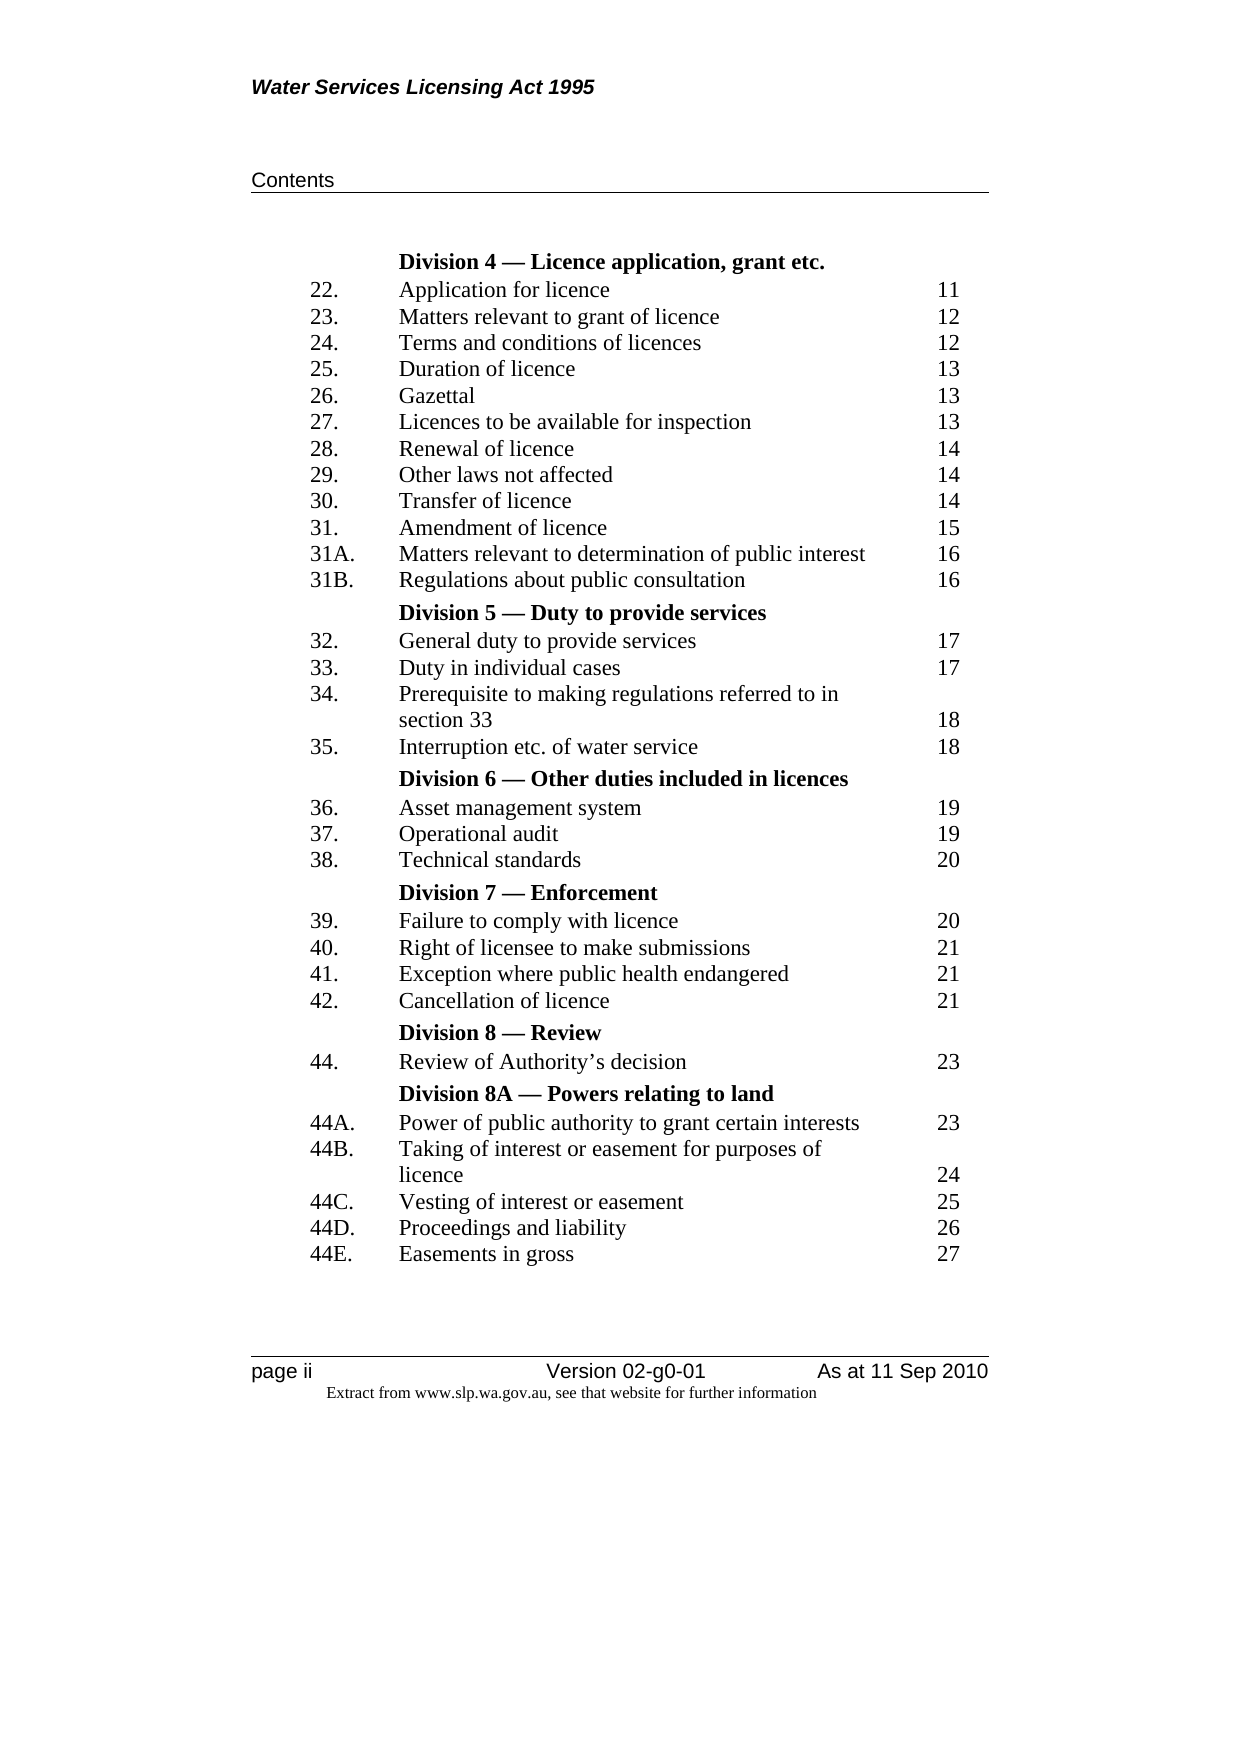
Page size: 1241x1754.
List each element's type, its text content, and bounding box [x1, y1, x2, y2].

text Division 7 — Enforcement [399, 879, 871, 906]
text 38. Technical standards 20 [310, 847, 871, 873]
text 31B. Regulations about public consultation 16 [310, 566, 871, 593]
text 44C. Vesting of interest or easement 25 [310, 1188, 871, 1214]
text 31. Amendment of licence 15 [310, 514, 871, 540]
text 42. Cancellation of licence 21 [310, 987, 871, 1013]
text 44A. Power of public authority to grant certain interests 23 [310, 1109, 871, 1135]
text 44D. Proceedings and liability 26 [310, 1214, 871, 1241]
text 27. Licences to be available for inspection 13 [310, 408, 871, 434]
text 36. Asset management system 19 [310, 794, 871, 820]
text 28. Renewal of licence 14 [310, 434, 871, 461]
text Division 4 — Licence application, grant etc. [399, 248, 871, 274]
text 25. Duration of licence 13 [310, 356, 871, 382]
text 40. Right of licensee to make submissions 21 [310, 934, 871, 960]
text 44B. Taking of interest or easement for purposes of licence 24 [310, 1135, 871, 1188]
text 30. Transfer of licence 14 [310, 487, 871, 514]
text 32. General duty to provide services 17 [310, 627, 871, 654]
text 24. Terms and conditions of licences 12 [310, 329, 871, 356]
text 34. Prerequisite to making regulations referred to in section 33 18 [310, 680, 871, 733]
text 37. Operational audit 19 [310, 820, 871, 847]
text Division 8 — Review [399, 1019, 871, 1046]
text Division 8A — Powers relating to land [399, 1080, 871, 1107]
text 44. Review of Authority’s decision 23 [310, 1048, 871, 1074]
text 22. Application for licence 11 [310, 276, 871, 303]
text 39. Failure to comply with licence 20 [310, 908, 871, 934]
text 33. Duty in individual cases 17 [310, 654, 871, 680]
text 29. Other laws not affected 14 [310, 461, 871, 487]
text 26. Gazettal 13 [310, 382, 871, 408]
text 35. Interruption etc. of water service 18 [310, 733, 871, 759]
text Division 5 — Duty to provide services [399, 599, 871, 625]
text 31A. Matters relevant to determination of public interest 16 [310, 540, 871, 566]
text 41. Exception where public health endangered 21 [310, 960, 871, 987]
text 23. Matters relevant to grant of licence 12 [310, 303, 871, 329]
text 44E. Easements in gross 27 [310, 1241, 871, 1267]
text Division 6 — Other duties included in licences [399, 765, 871, 792]
